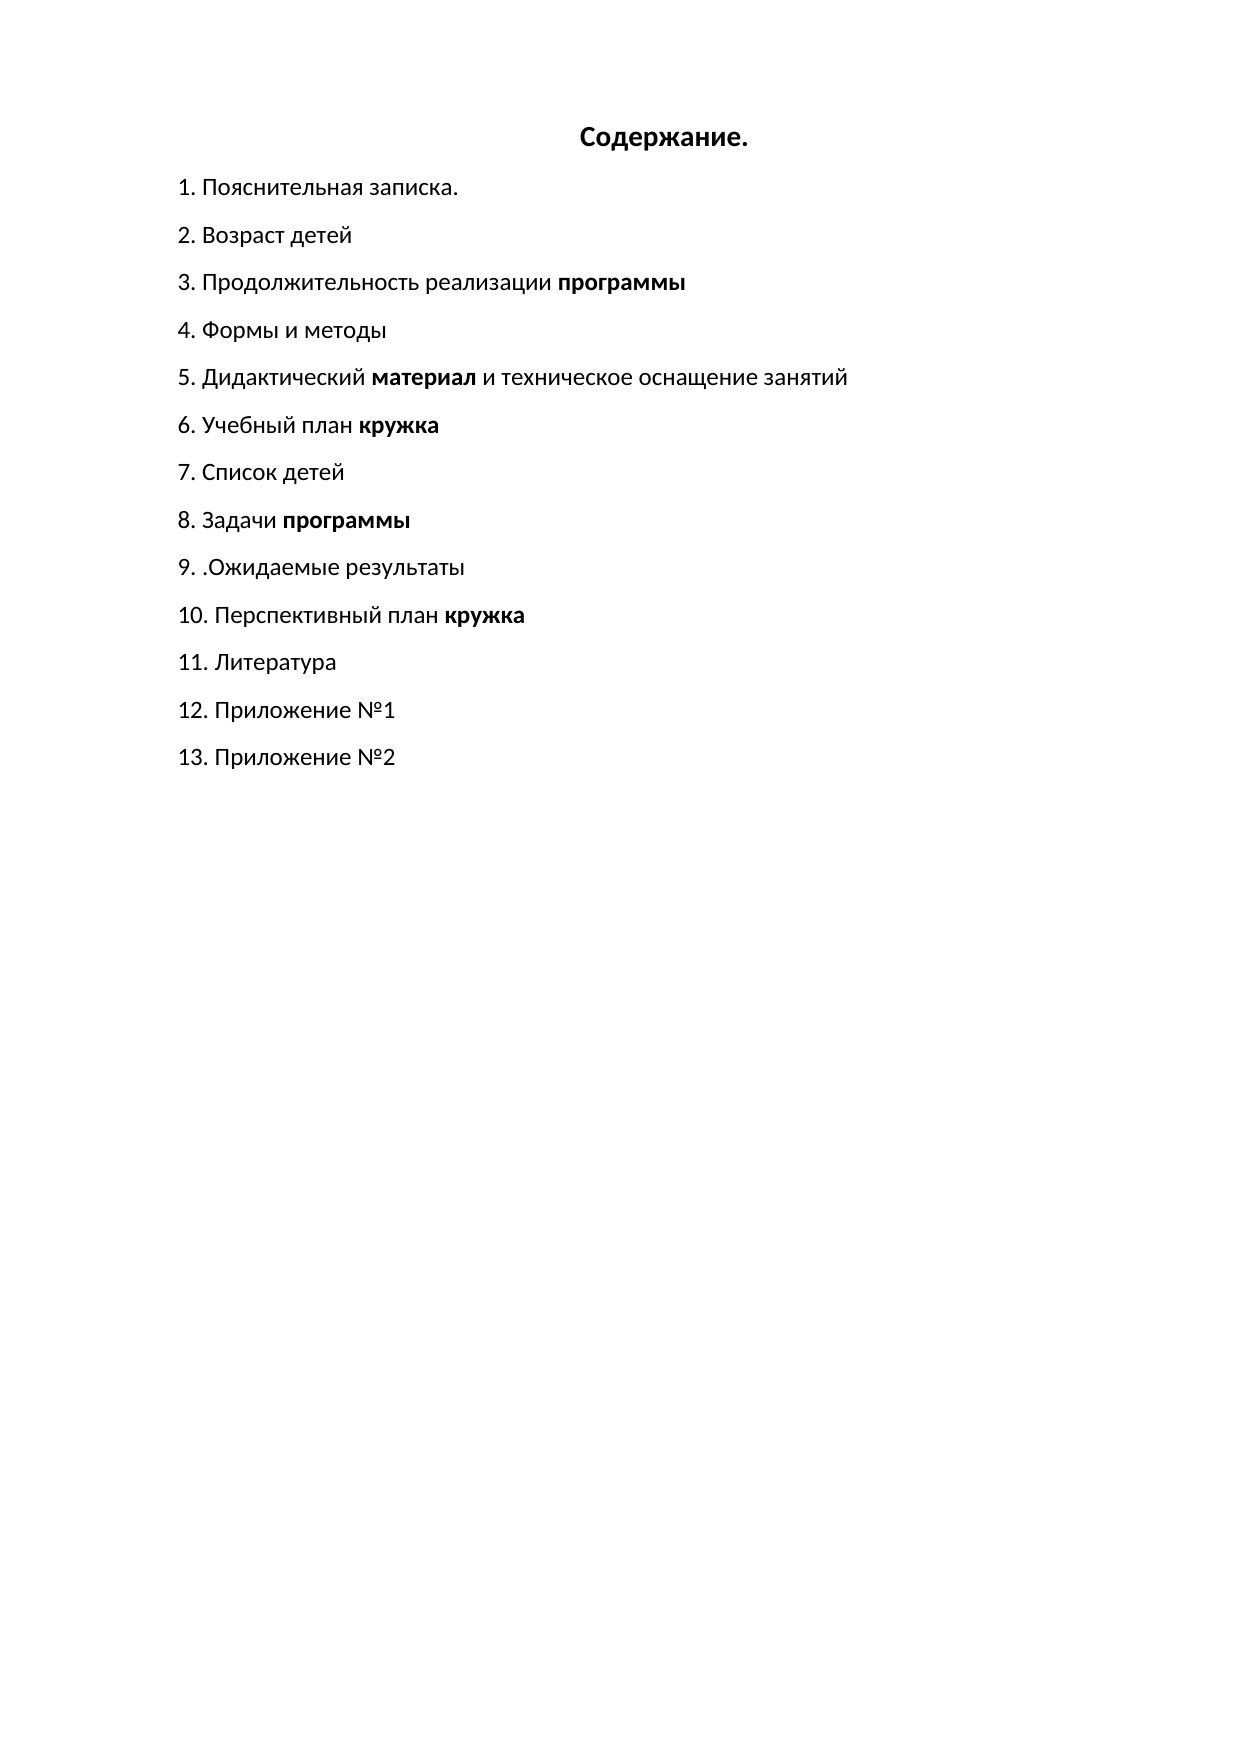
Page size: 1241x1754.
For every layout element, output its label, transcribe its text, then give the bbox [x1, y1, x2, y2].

text 8. Задачи программы [177, 504, 1152, 534]
text 2. Возраст детей [177, 219, 1152, 249]
text 5. Дидактический материал и техническое оснащение занятий [177, 362, 1152, 392]
text 4. Формы и методы [177, 314, 1152, 344]
text 13. Приложение №2 [177, 742, 1152, 772]
text 12. Приложение №1 [177, 694, 1152, 724]
text 6. Учебный план кружка [177, 409, 1152, 439]
text 11. Литература [177, 647, 1152, 677]
text 10. Перспективный план кружка [177, 599, 1152, 629]
text 1. Пояснительная записка. [177, 172, 1152, 202]
text Содержание. [177, 118, 1152, 154]
text 7. Список детей [177, 457, 1152, 487]
text 3. Продолжительность реализации программы [177, 267, 1152, 297]
text 9. .Ожидаемые результаты [177, 552, 1152, 582]
